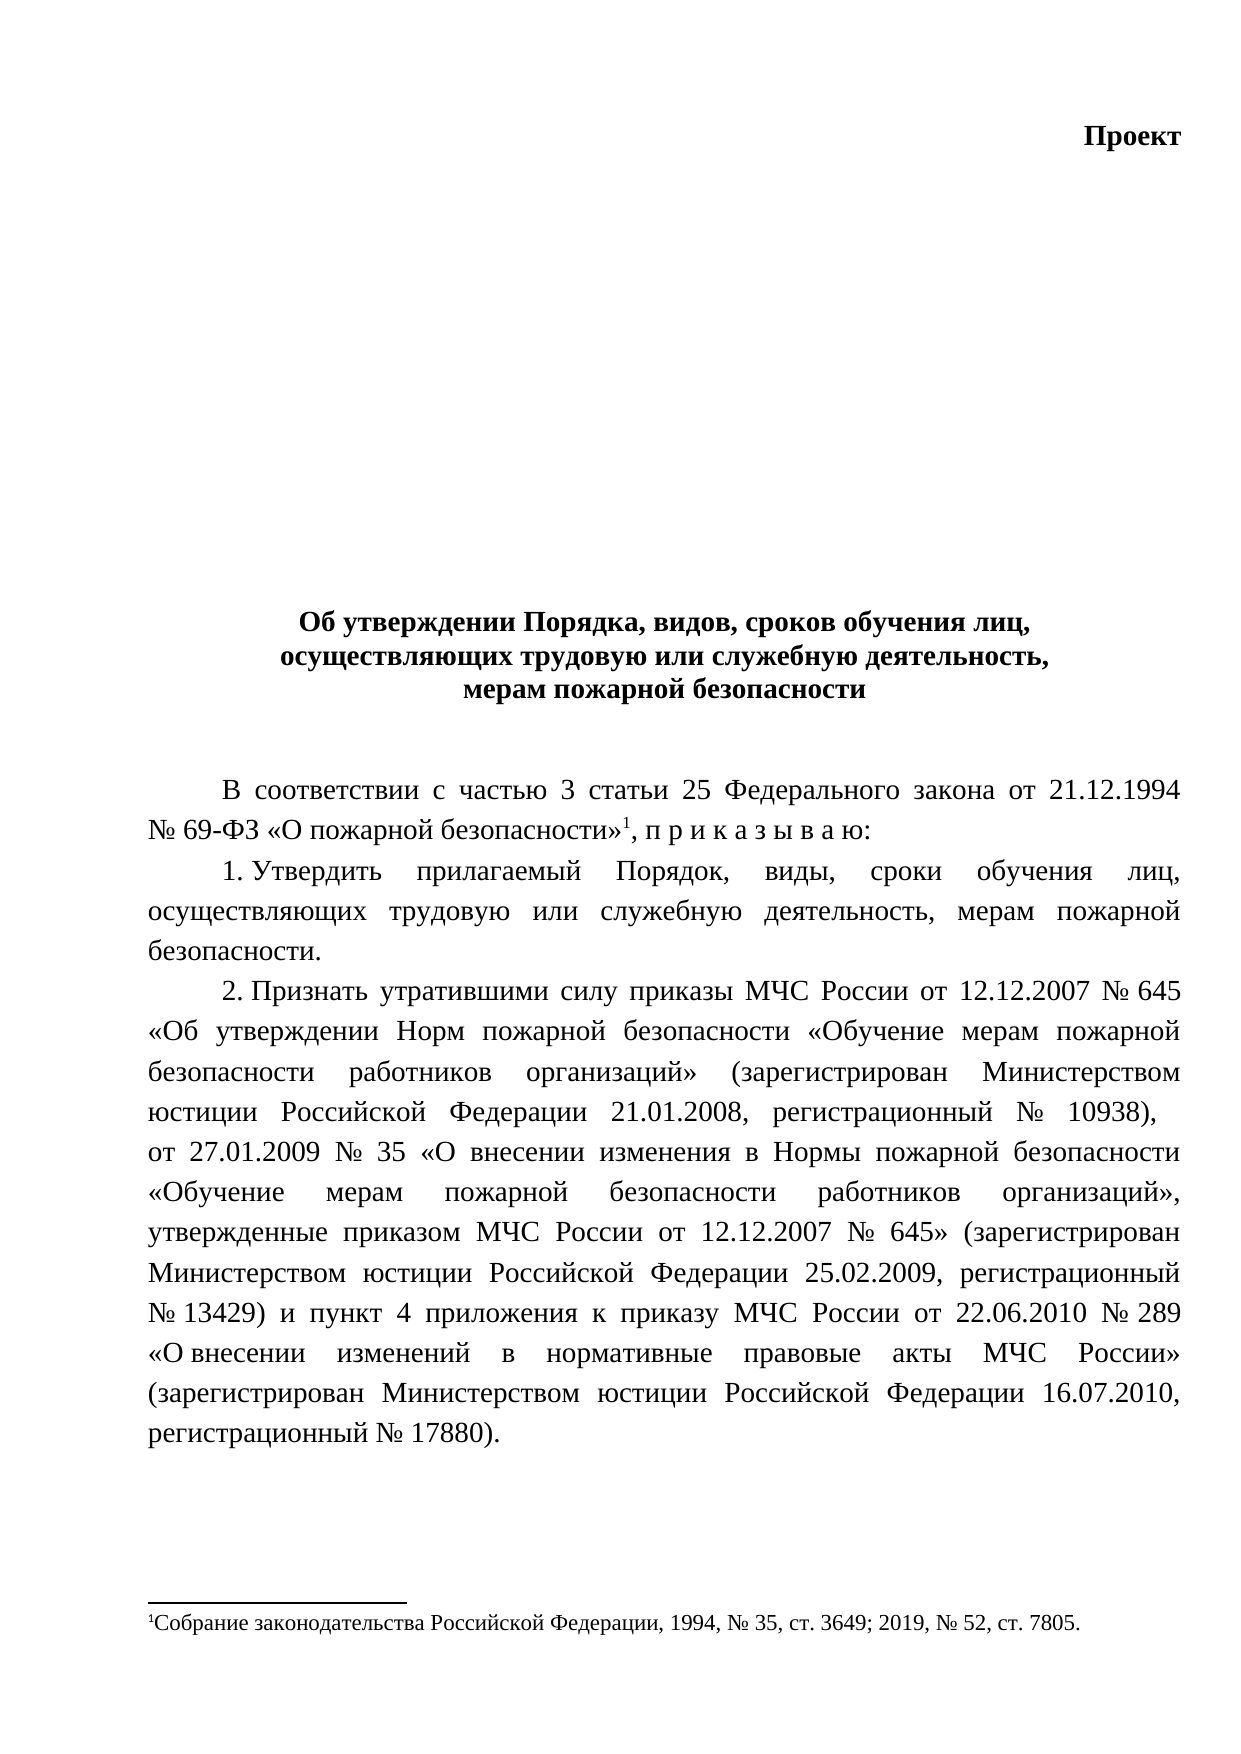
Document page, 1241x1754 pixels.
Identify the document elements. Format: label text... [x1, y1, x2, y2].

text мерам пожарной безопасности [148, 672, 1181, 705]
text 2. Признать утратившими силу приказы МЧС России от 12.12.2007 № 645 «Об утверждении Норм пожарной безопасности «Обучение мерам пожарной безопасности работников организаций» (зарегистрирован Министерством юстиции Российской Федерации 21.01.2008, регистрационный № 10938), от 27.01.2009 № 35 «О внесении изменения в Нормы пожарной безопасности «Обучение мерам пожарной безопасности работников организаций», утвержденные приказом МЧС России от 12.12.2007 № 645» (зарегистрирован Министерством юстиции Российской Федерации 25.02.2009, регистрационный № 13429) и пункт 4 приложения к приказу МЧС России от 22.06.2010 № 289 «О внесении изменений в нормативные правовые акты МЧС России» (зарегистрирован Министерством юстиции Российской Федерации 16.07.2010, регистрационный № 17880). [148, 973, 1181, 1449]
text Проект [148, 118, 1181, 152]
text осуществляющих трудовую или служебную деятельность, [148, 638, 1181, 672]
text В соответствии с частью 3 статьи 25 Федерального закона от 21.12.1994 № 69-ФЗ «О пожарной безопасности», п р и к а з ы в а ю: [148, 772, 1181, 846]
text Об утверждении Порядка, видов, сроков обучения лиц, [148, 604, 1181, 638]
text 1. Утвердить прилагаемый Порядок, виды, сроки обучения лиц, осуществляющих трудовую или служебную деятельность, мерам пожарной безопасности. [148, 853, 1181, 967]
